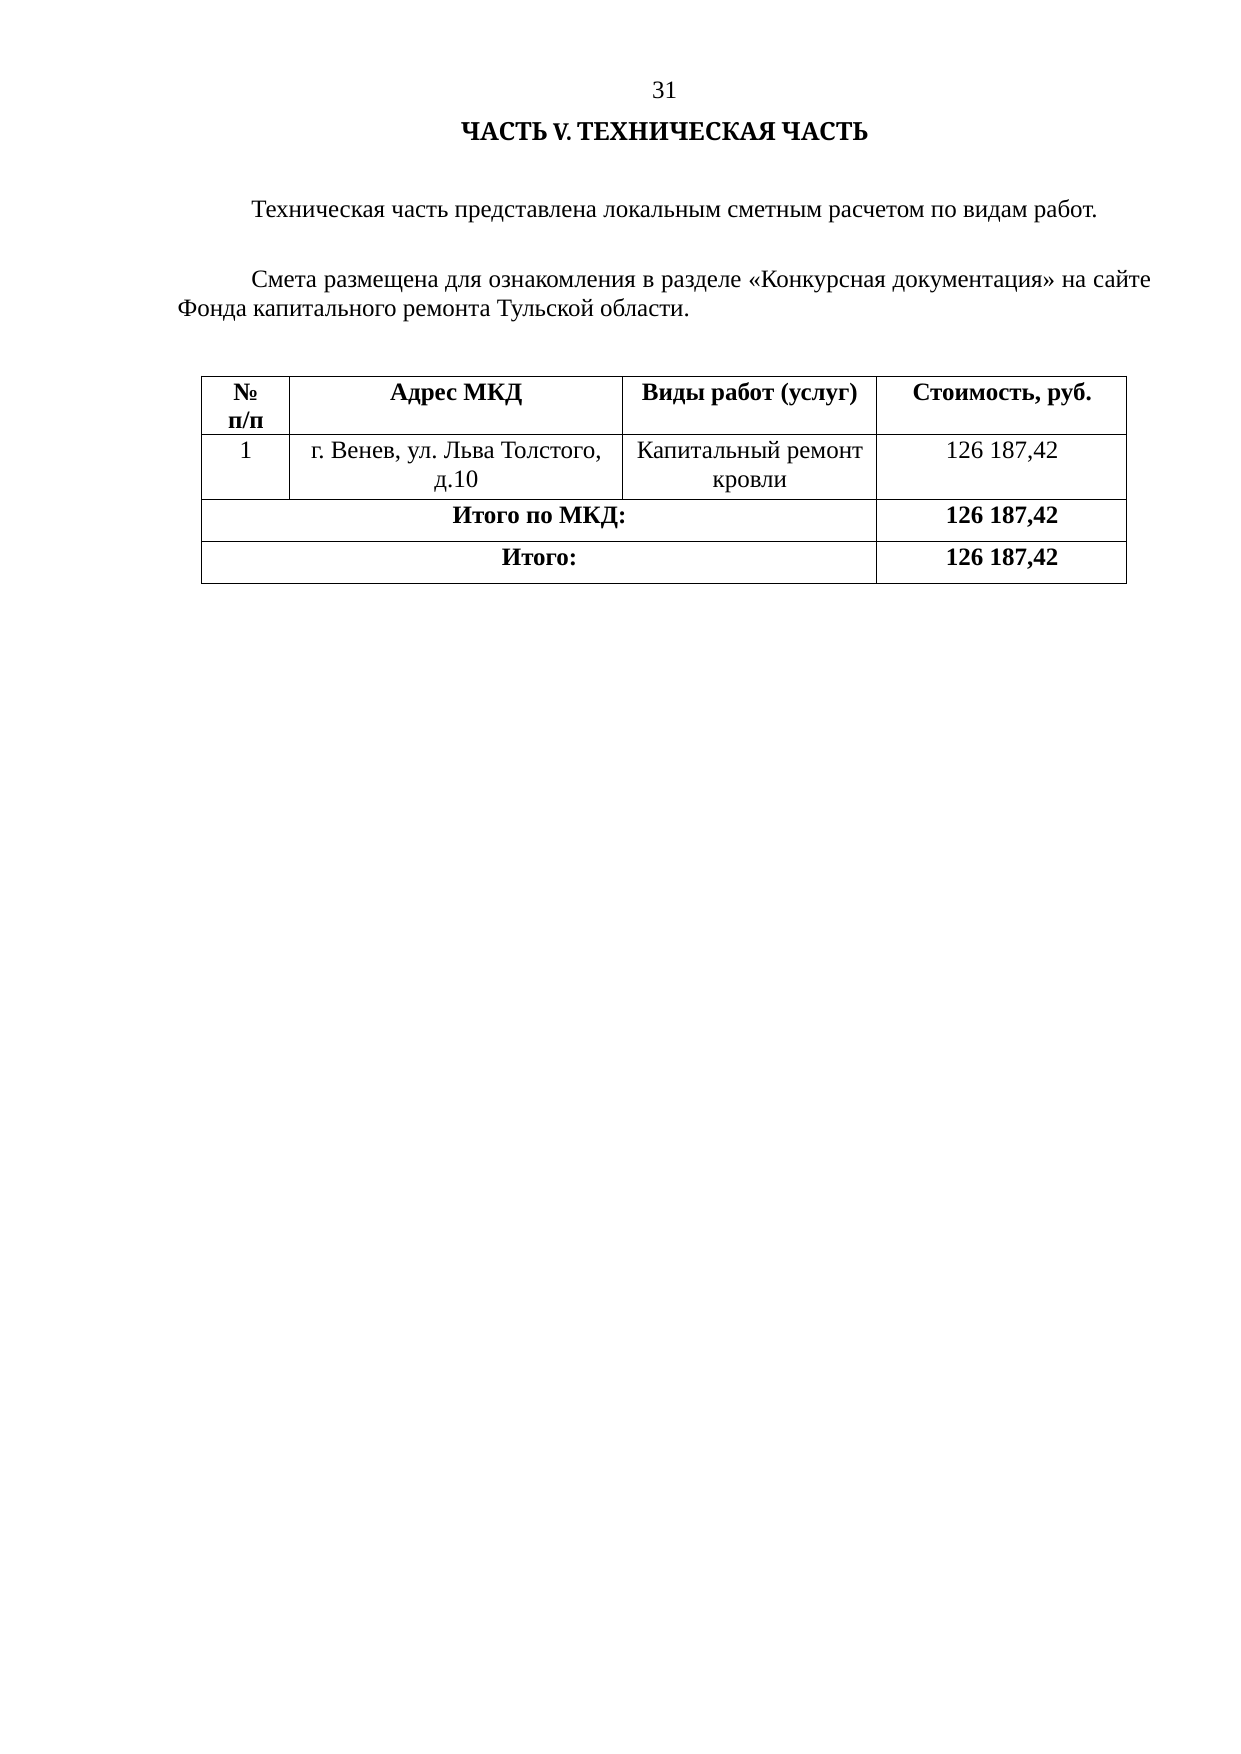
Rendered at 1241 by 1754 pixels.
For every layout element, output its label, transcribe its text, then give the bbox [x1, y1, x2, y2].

table_cell Итого по МКД: [202, 500, 876, 541]
table_header Стоимость, руб. [877, 377, 1126, 434]
table_cell 1 [202, 435, 289, 499]
subtitle ЧАСТЬ V. ТЕХНИЧЕСКАЯ ЧАСТЬ [177, 118, 1152, 147]
table_cell г. Венев, ул. Льва Толстого, д.10 [290, 435, 622, 499]
table_cell Итого: [202, 542, 876, 583]
text Техническая часть представлена локальным сметным расчетом по видам работ. [177, 194, 1152, 223]
table_header Адрес МКД [290, 377, 622, 434]
table_cell Капитальный ремонт кровли [623, 435, 876, 499]
table_cell 126 187,42 [877, 500, 1126, 541]
table_cell 126 187,42 [877, 542, 1126, 583]
table_header Виды работ (услуг) [623, 377, 876, 434]
text Смета размещена для ознакомления в разделе «Конкурсная документация» на сайте Фонда капитального ремонта Тульской области. [177, 264, 1152, 322]
table_cell 126 187,42 [877, 435, 1126, 499]
table_header № п/п [202, 377, 289, 434]
